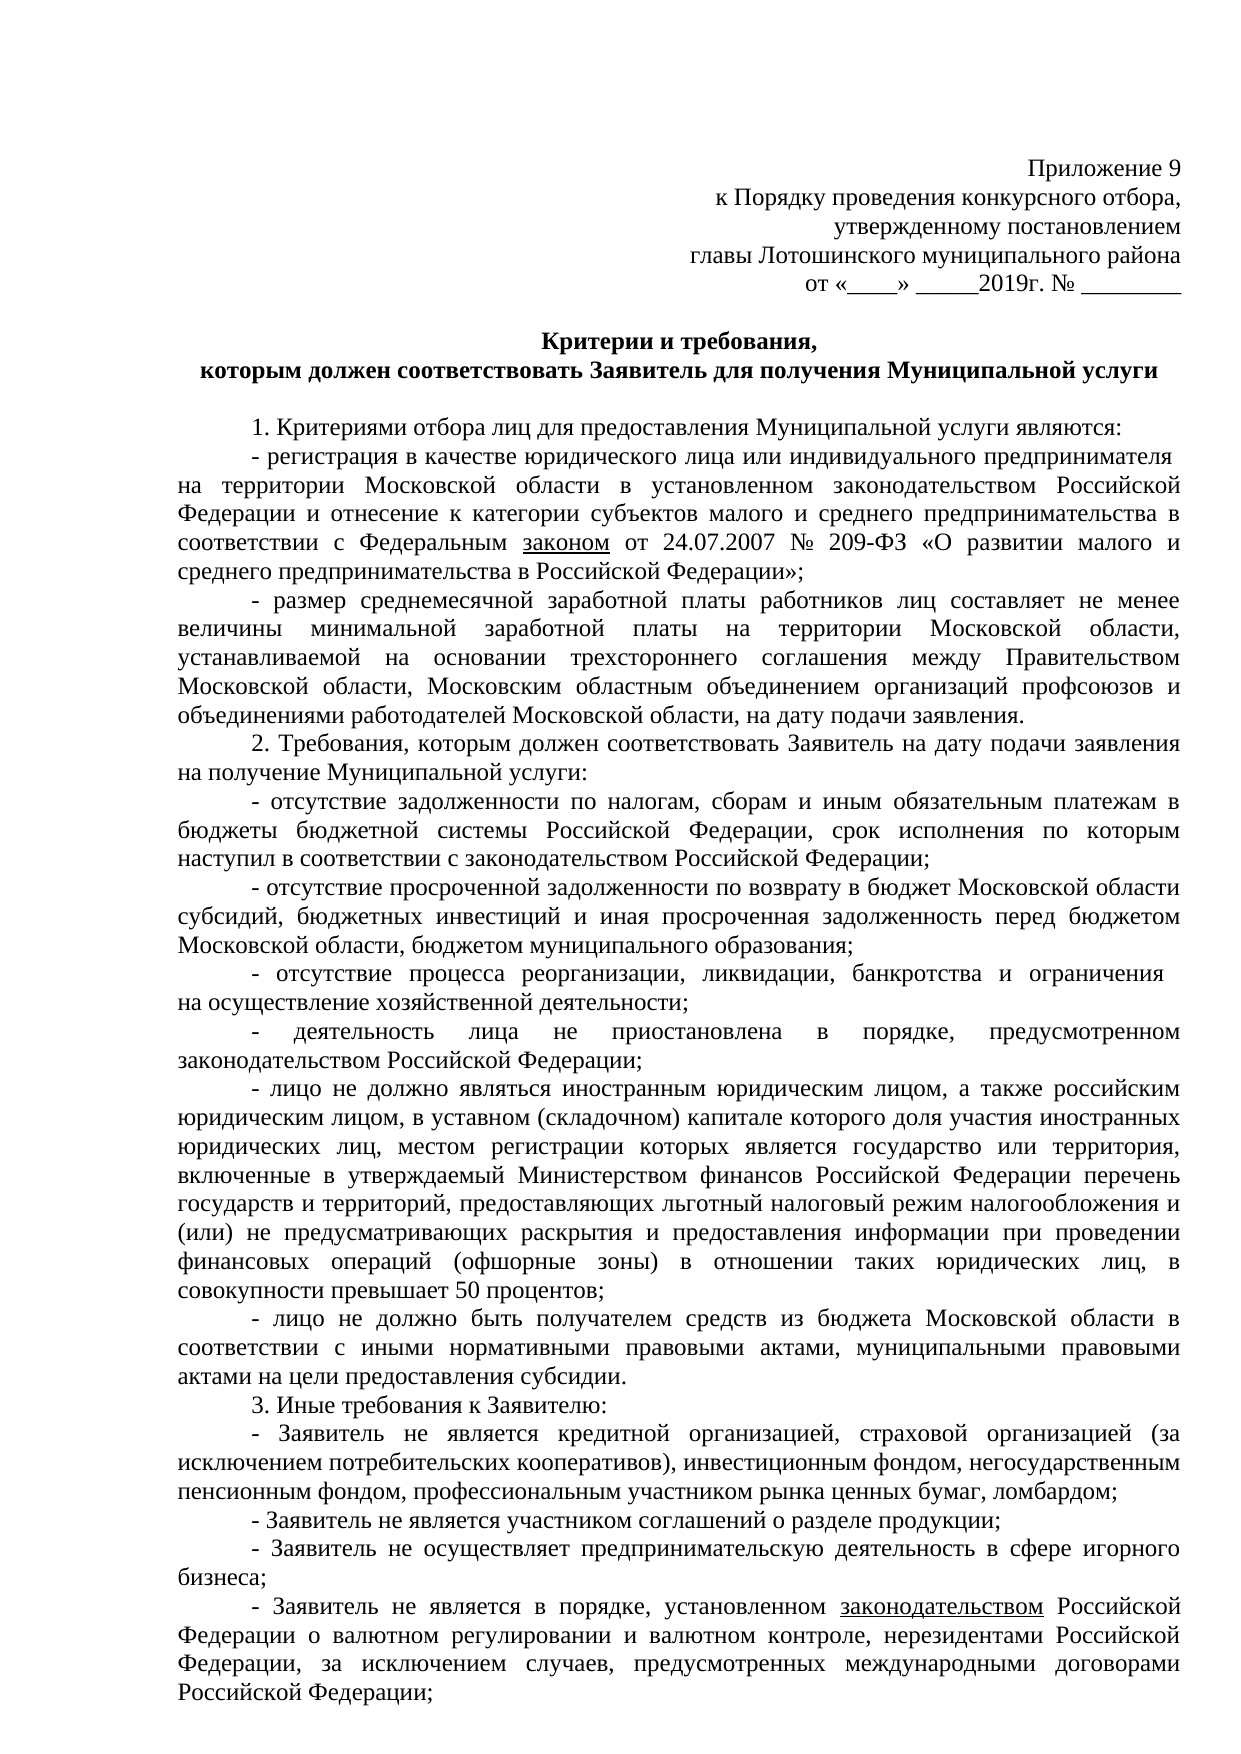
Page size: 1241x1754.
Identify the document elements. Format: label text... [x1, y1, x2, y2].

text которым должен соответствовать Заявитель для получения Муниципальной услуги [177, 355, 1181, 383]
text - размер среднемесячной заработной платы работников лиц составляет не менее величины минимальной заработной платы на территории Московской области, устанавливаемой на основании трехстороннего соглашения между Правительством Московской области, Московским областным объединением организаций профсоюзов и объединениями работодателей Московской области, на дату подачи заявления. [177, 585, 1181, 728]
text - отсутствие задолженности по налогам, сборам и иным обязательным платежам в бюджеты бюджетной системы Российской Федерации, срок исполнения по которым наступил в соответствии с законодательством Российской Федерации; [177, 786, 1181, 872]
text 3. Иные требования к Заявителю: [177, 1390, 1181, 1418]
text к Порядку проведения конкурсного отбора, [177, 182, 1181, 211]
text - отсутствие процесса реорганизации, ликвидации, банкротства и ограничения на осуществление хозяйственной деятельности; [177, 958, 1181, 1016]
text - лицо не должно быть получателем средств из бюджета Московской области в соответствии с иными нормативными правовыми актами, муниципальными правовыми актами на цели предоставления субсидии. [177, 1303, 1181, 1390]
text от «____» _____2019г. № ________ [177, 268, 1181, 297]
text - регистрация в качестве юридического лица или индивидуального предпринимателя на территории Московской области в установленном законодательством Российской Федерации и отнесение к категории субъектов малого и среднего предпринимательства в соответствии с Федеральным законом от 24.07.2007 № 209-ФЗ «О развитии малого и среднего предпринимательства в Российской Федерации»; [177, 441, 1181, 585]
text - Заявитель не осуществляет предпринимательскую деятельность в сфере игорного бизнеса; [177, 1533, 1181, 1591]
text 1. Критериями отбора лиц для предоставления Муниципальной услуги являются: [177, 412, 1181, 441]
text - Заявитель не является кредитной организацией, страховой организацией (за исключением потребительских кооперативов), инвестиционным фондом, негосударственным пенсионным фондом, профессиональным участником рынка ценных бумаг, ломбардом; [177, 1418, 1181, 1505]
text - Заявитель не является участником соглашений о разделе продукции; [177, 1505, 1181, 1533]
text главы Лотошинского муниципального района [177, 240, 1181, 268]
text - деятельность лица не приостановлена в порядке, предусмотренном законодательством Российской Федерации; [177, 1016, 1181, 1073]
text 2. Требования, которым должен соответствовать Заявитель на дату подачи заявления на получение Муниципальной услуги: [177, 728, 1181, 786]
text утвержденному постановлением [177, 211, 1181, 240]
text - Заявитель не является в порядке, установленном законодательством Российской Федерации о валютном регулировании и валютном контроле, нерезидентами Российской Федерации, за исключением случаев, предусмотренных международными договорами Российской Федерации; [177, 1591, 1181, 1706]
text - лицо не должно являться иностранным юридическим лицом, а также российским юридическим лицом, в уставном (складочном) капитале которого доля участия иностранных юридических лиц, местом регистрации которых является государство или территория, включенные в утверждаемый Министерством финансов Российской Федерации перечень государств и территорий, предоставляющих льготный налоговый режим налогообложения и (или) не предусматривающих раскрытия и предоставления информации при проведении финансовых операций (офшорные зоны) в отношении таких юридических лиц, в совокупности превышает 50 процентов; [177, 1073, 1181, 1303]
text Приложение 9 [620, 153, 1181, 182]
text Критерии и требования, [177, 326, 1181, 355]
text - отсутствие просроченной задолженности по возврату в бюджет Московской области субсидий, бюджетных инвестиций и иная просроченная задолженность перед бюджетом Московской области, бюджетом муниципального образования; [177, 872, 1181, 958]
